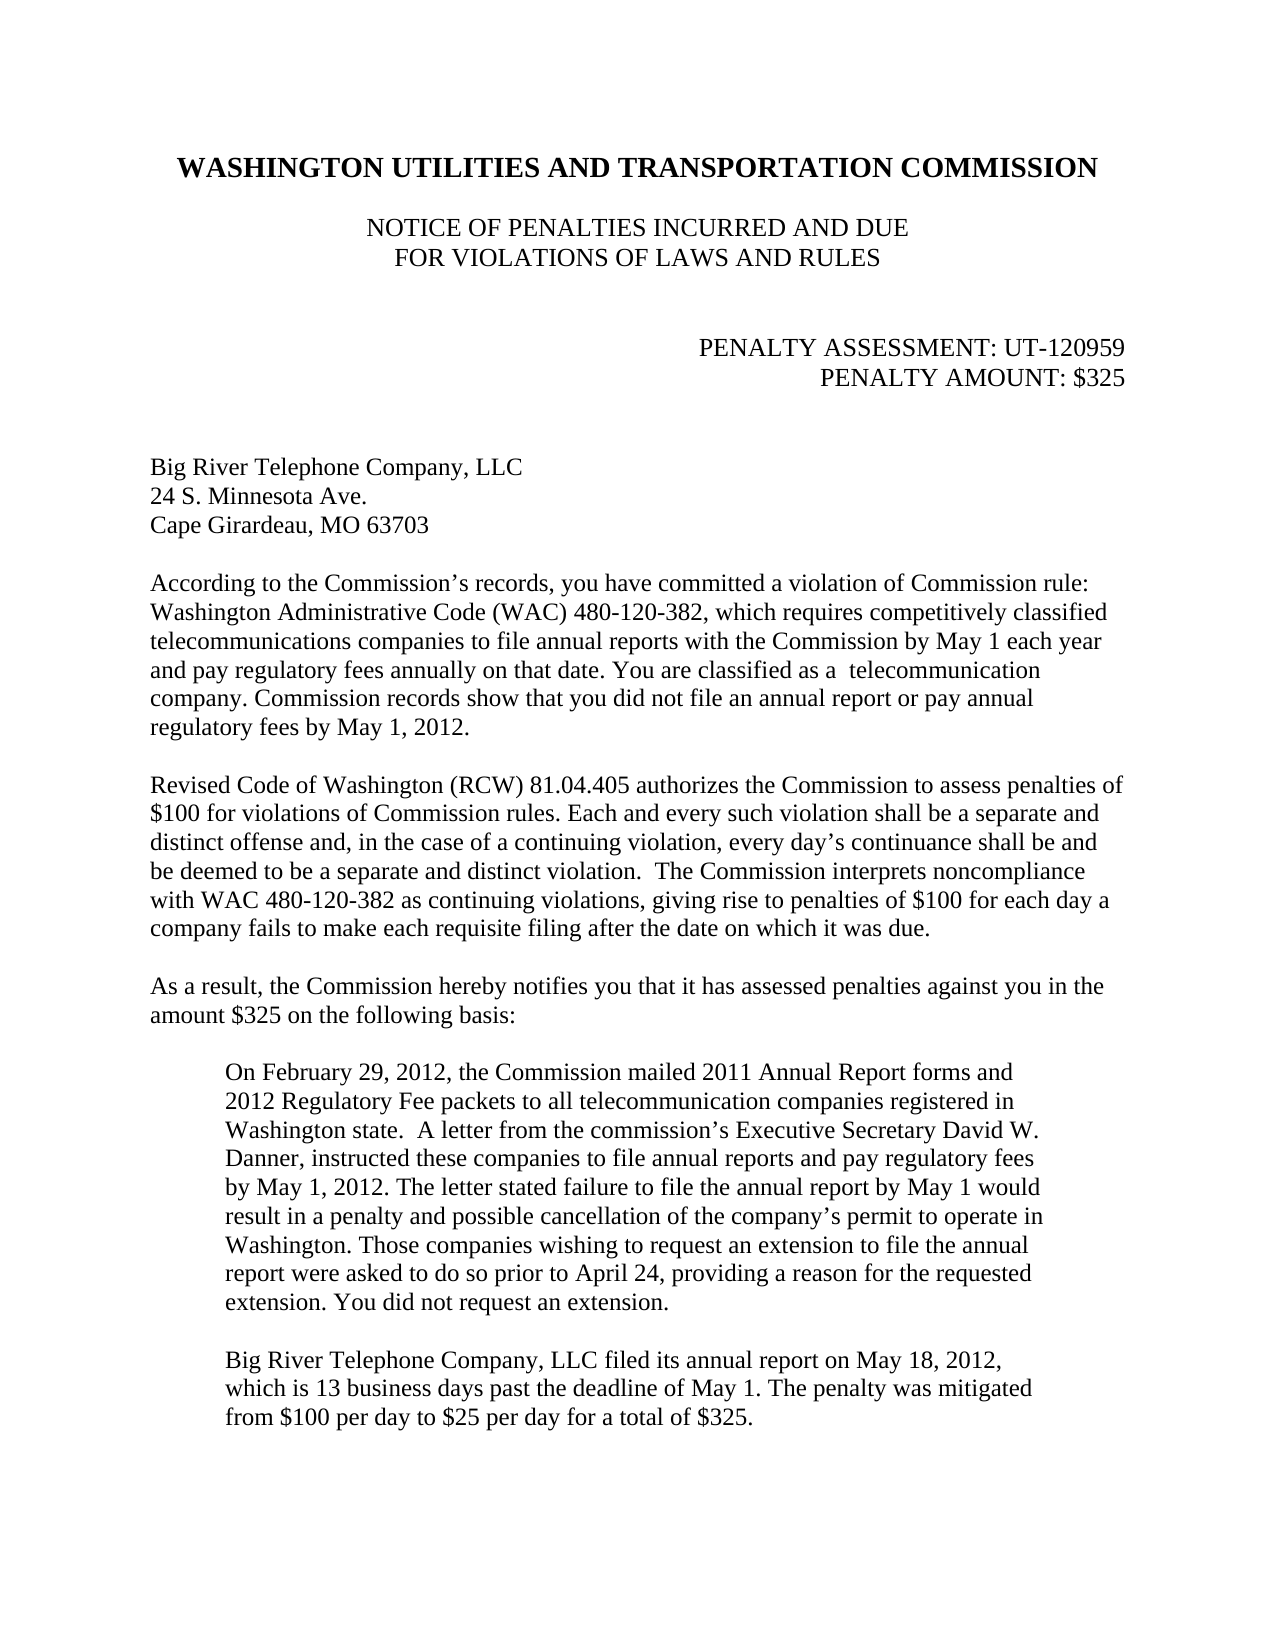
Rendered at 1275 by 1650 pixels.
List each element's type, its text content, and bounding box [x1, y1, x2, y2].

text PENALTY AMOUNT: $ [150, 362, 1125, 392]
text WASHINGTON UTILITIES AND TRANSPORTATION COMMISSION [150, 150, 1125, 183]
text PENALTY ASSESSMENT: - [150, 332, 1125, 362]
text Revised Code of Washington (RCW) 81.04.405 authorizes the Commission to assess penalties of $100 for violations of Commission rules. Each and every such violation shall be a separate and distinct offense and, in the case of a continuing violation, every day’s continuance shall be and be deemed to be a separate and distinct violation. The Commission interprets noncompliance with WAC as continuing violations, giving rise to penalties of $100 for each day a company fails to make each requisite filing after the date on which it was due. [150, 770, 1125, 942]
text On February 29, 2012, the Commission mailed 2011 Annual Report forms and 2012 Regulatory Fee packets to all companies registered in Washington state. A letter from the commission’s Executive Secretary David W. Danner, instructed these companies to file annual reports and pay regulatory fees by May 1, 2012. The letter stated failure to file the annual report by May 1 would result in a penalty and possible cancellation of the company’s permit to operate in Washington. Those companies wishing to request an extension to file the annual report were asked to do so prior to April 24, providing a reason for the requested extension. You did not request an extension. [225, 1057, 1050, 1316]
text As a result, the Commission hereby notifies you that it has assessed penalties against you in the amount $ on the following basis: [150, 971, 1125, 1028]
text According to the Commission’s records, you have committed a violation of Commission rule: Washington Administrative Code (WAC) , which requires competitively classified companies to file annual reports with the Commission by May 1 each year and pay regulatory fees annually on that date. You are classified as a . Commission records show that you did not file an annual report or pay annual regulatory fees by May 1, 2012. [150, 568, 1125, 741]
text FOR VIOLATIONS OF LAWS AND RULES [150, 242, 1125, 272]
text NOTICE OF PENALTIES INCURRED AND DUE [150, 212, 1125, 242]
text filed its annual report on May , 2012, which is business days past the deadline of May 1. The penalty was mitigated from $100 per day to $25 per day for a total of $. [225, 1345, 1050, 1431]
